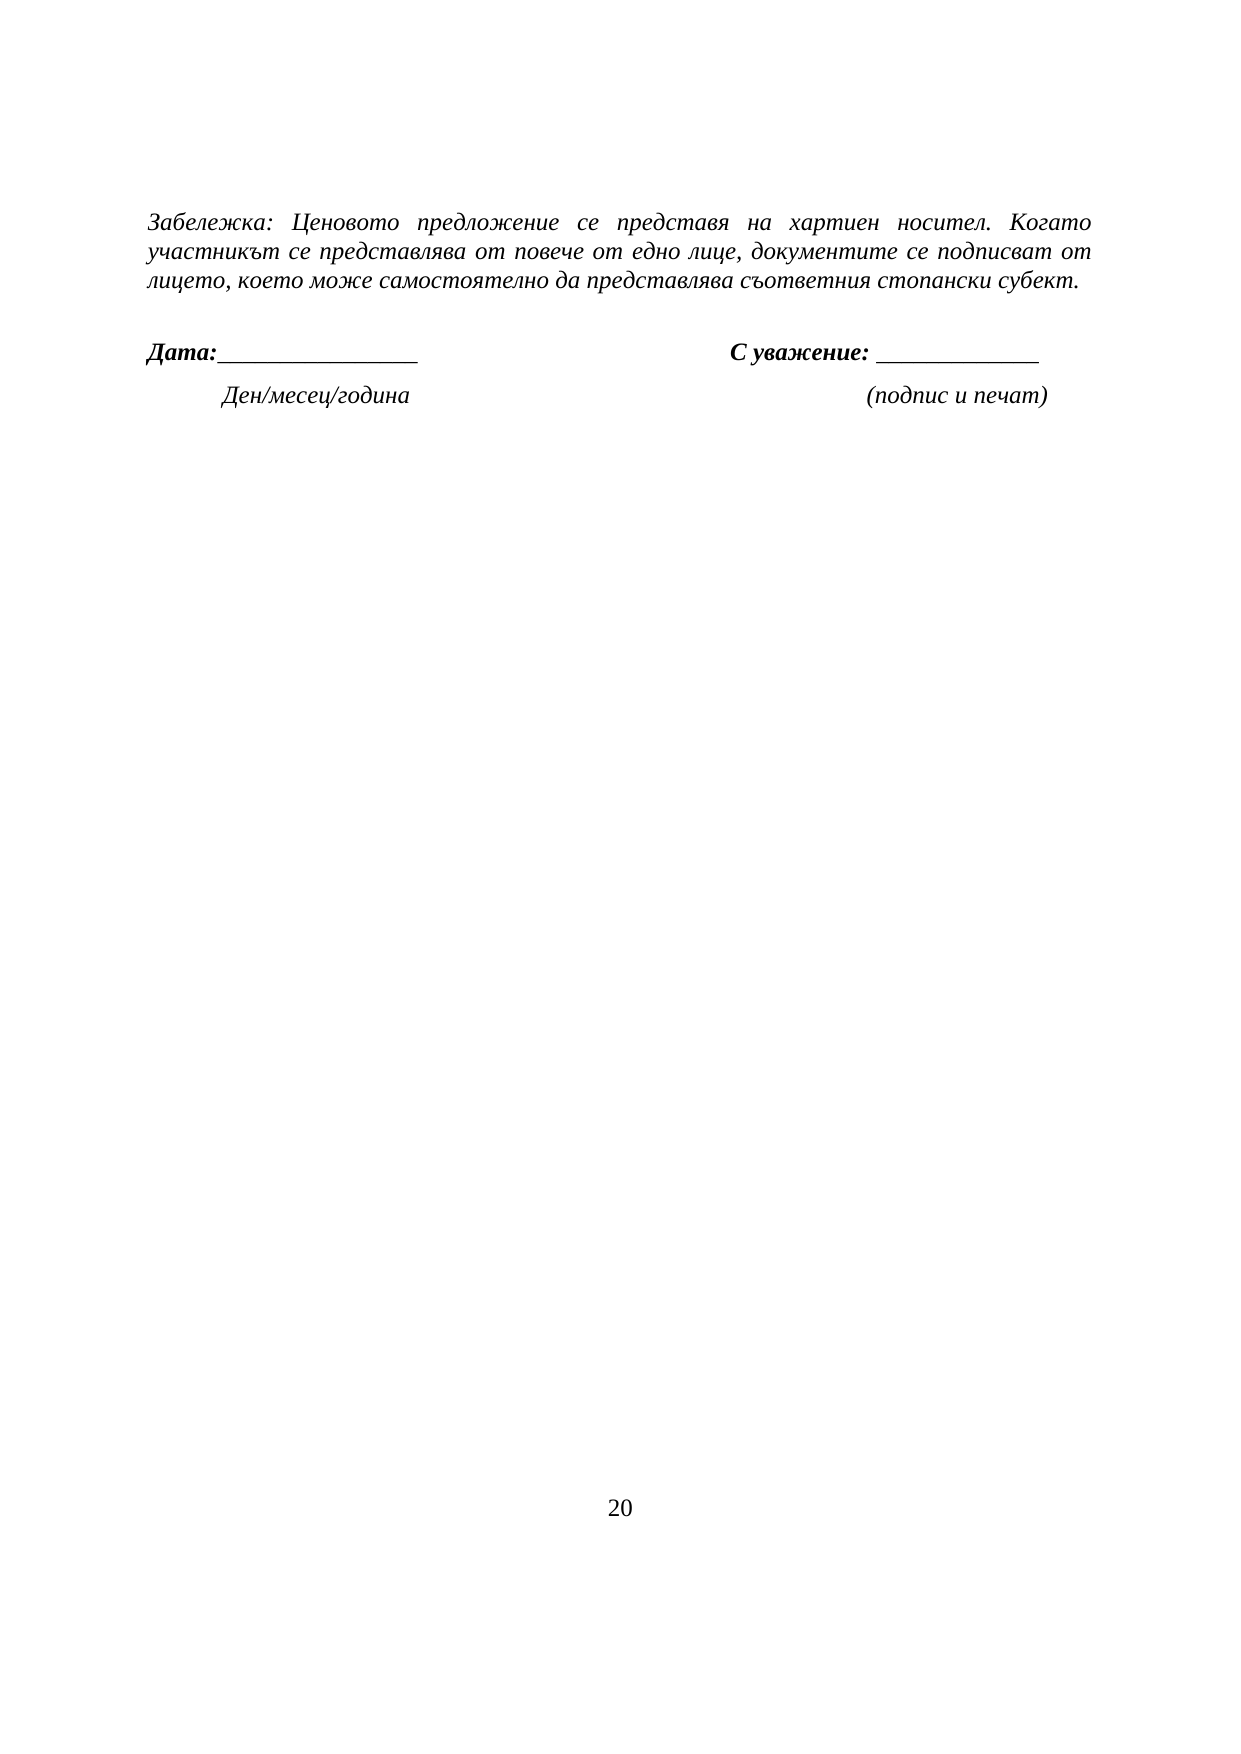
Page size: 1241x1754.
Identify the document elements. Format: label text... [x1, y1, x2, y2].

text Ден/месец/година (подпис и печат) [148, 380, 1078, 409]
text Дата:________________ С уважение: _____________ [148, 337, 1078, 366]
text Забележка: Ценовото предложение се представя на хартиен носител. Когато участникът се представлява от повече от едно лице, документите се подписват от лицето, което може самостоятелно да представлява съответния стопански субект. [148, 207, 1093, 294]
